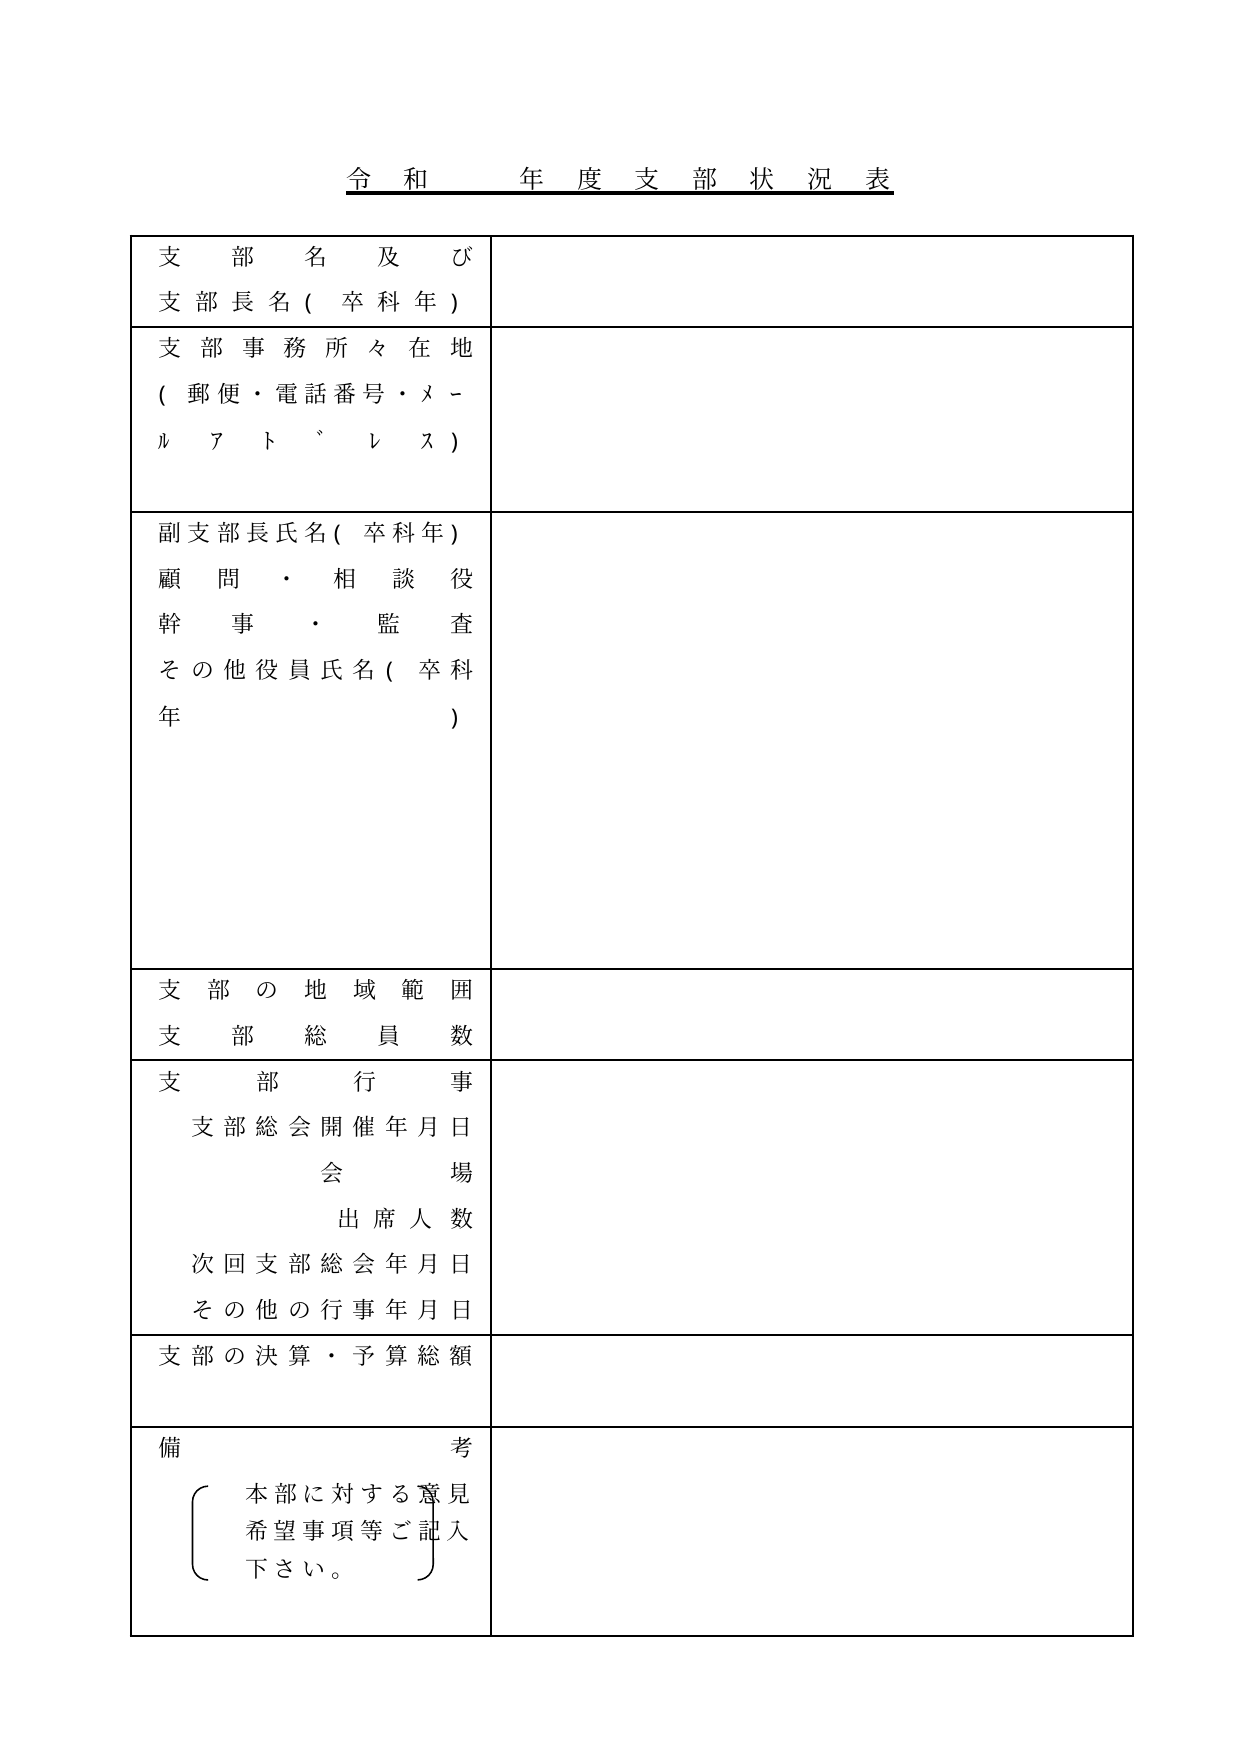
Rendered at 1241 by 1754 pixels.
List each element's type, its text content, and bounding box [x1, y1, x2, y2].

table_header [492, 237, 1132, 326]
table_cell 備 考 本部に対する意見 希望事項等ご記入 下さい。 [132, 1428, 490, 1635]
table_cell 副支部長氏名(卒科年) 顧問・相談役 幹事・監査 その他役員氏名(卒科年) [132, 513, 490, 968]
table_cell [492, 970, 1132, 1059]
table_cell [492, 1428, 1132, 1635]
table_cell [492, 328, 1132, 511]
table_cell [492, 513, 1132, 968]
table_header 支部名及び 支部長名(卒科年) [132, 237, 490, 326]
table_cell [492, 1061, 1132, 1334]
text 令 和 年 度 支 部 状 況 表 [129, 159, 1111, 197]
table_cell 支部の決算・予算総額 [132, 1336, 490, 1426]
table_cell [492, 1336, 1132, 1426]
table_cell 支部の地域範囲 支部総員数 [132, 970, 490, 1059]
table_cell 支部事務所々在地 (郵便・電話番号・ﾒｰﾙｱﾄﾞﾚｽ) [132, 328, 490, 511]
table_cell 支部行事 支部総会開催年月日 会場 出席人数 次回支部総会年月日 その他の行事年月日 [132, 1061, 490, 1334]
